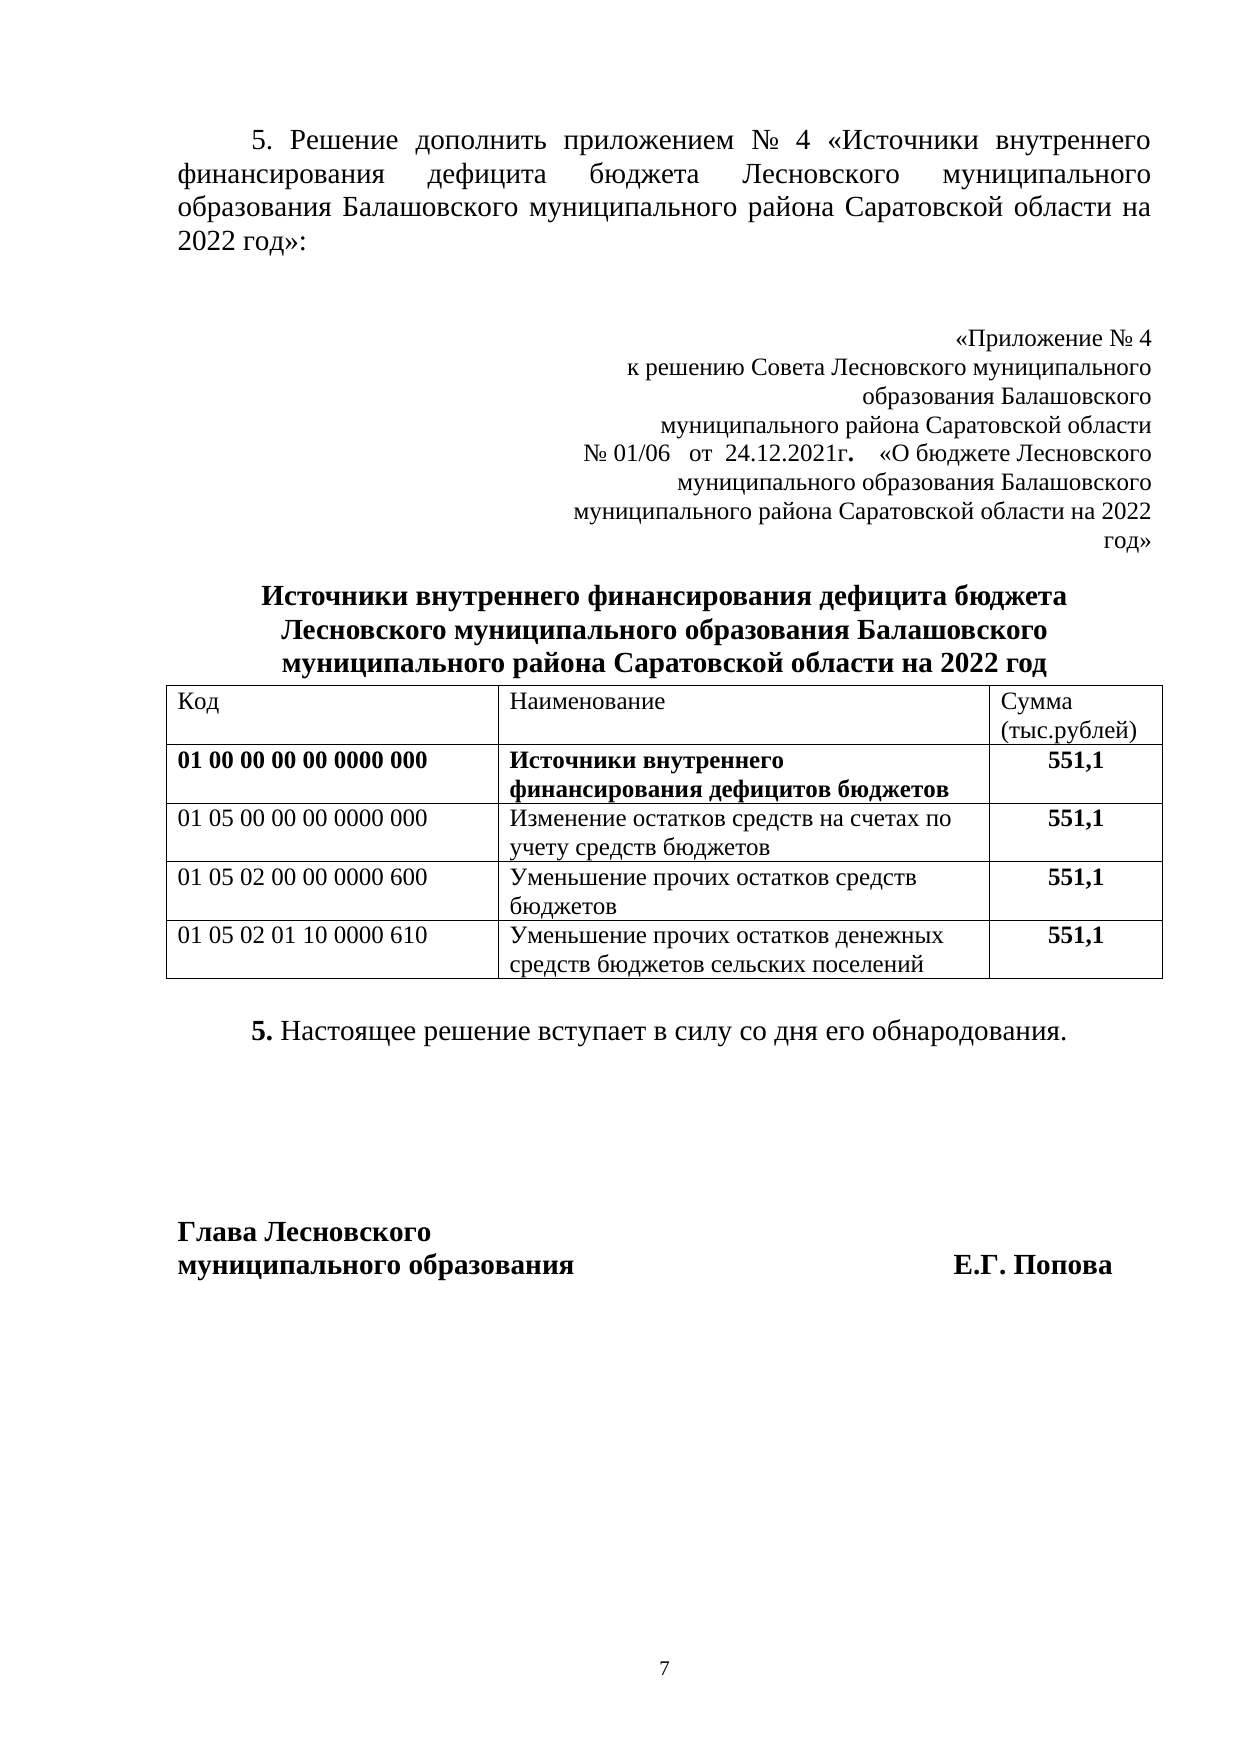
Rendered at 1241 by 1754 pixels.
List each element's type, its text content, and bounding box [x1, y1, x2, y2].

text 5. Решение дополнить приложением № 4 «Источники внутреннего финансирования дефицита бюджета Лесновского муниципального образования Балашовского муниципального района Саратовской области на 2022 год»: [177, 122, 1152, 256]
table_header Наименование [499, 686, 989, 744]
table_cell 01 05 02 00 00 0000 600 [167, 862, 498, 919]
table_cell Уменьшение прочих остатков средств бюджетов [499, 862, 989, 919]
text к решению Совета Лесновского муниципального образования Балашовского [552, 352, 1152, 410]
table_header Код [167, 686, 498, 744]
table_cell 01 05 02 01 10 0000 610 [167, 921, 498, 978]
text 5. Настоящее решение вступает в силу со дня его обнародования. [177, 1013, 1152, 1046]
table_header Сумма (тыс.рублей) [990, 686, 1162, 744]
table_cell 551,1 [990, 921, 1162, 978]
text № 01/06 от 24.12.2021г. «О бюджете Лесновского муниципального образования Балашовского муниципального района Саратовской области на 2022 год» [552, 438, 1152, 553]
table_cell Источники внутреннего финансирования дефицитов бюджетов [499, 745, 989, 802]
table_cell 01 05 00 00 00 0000 000 [167, 804, 498, 861]
table_cell 551,1 [990, 862, 1162, 919]
text муниципального района Саратовской области [552, 410, 1152, 438]
table_cell 01 00 00 00 00 0000 000 [167, 745, 498, 802]
table_cell Уменьшение прочих остатков денежных средств бюджетов сельских поселений [499, 921, 989, 978]
text Источники внутреннего финансирования дефицита бюджета Лесновского муниципального образования Балашовского муниципального района Саратовской области на 2022 год [177, 578, 1152, 679]
table_cell 551,1 [990, 745, 1162, 802]
text «Приложение № 4 [472, 323, 1152, 352]
text муниципального образования Е.Г. Попова [177, 1247, 1152, 1281]
text Глава Лесновского [177, 1214, 1152, 1247]
table_cell 551,1 [990, 804, 1162, 861]
table_cell Изменение остатков средств на счетах по учету средств бюджетов [499, 804, 989, 861]
